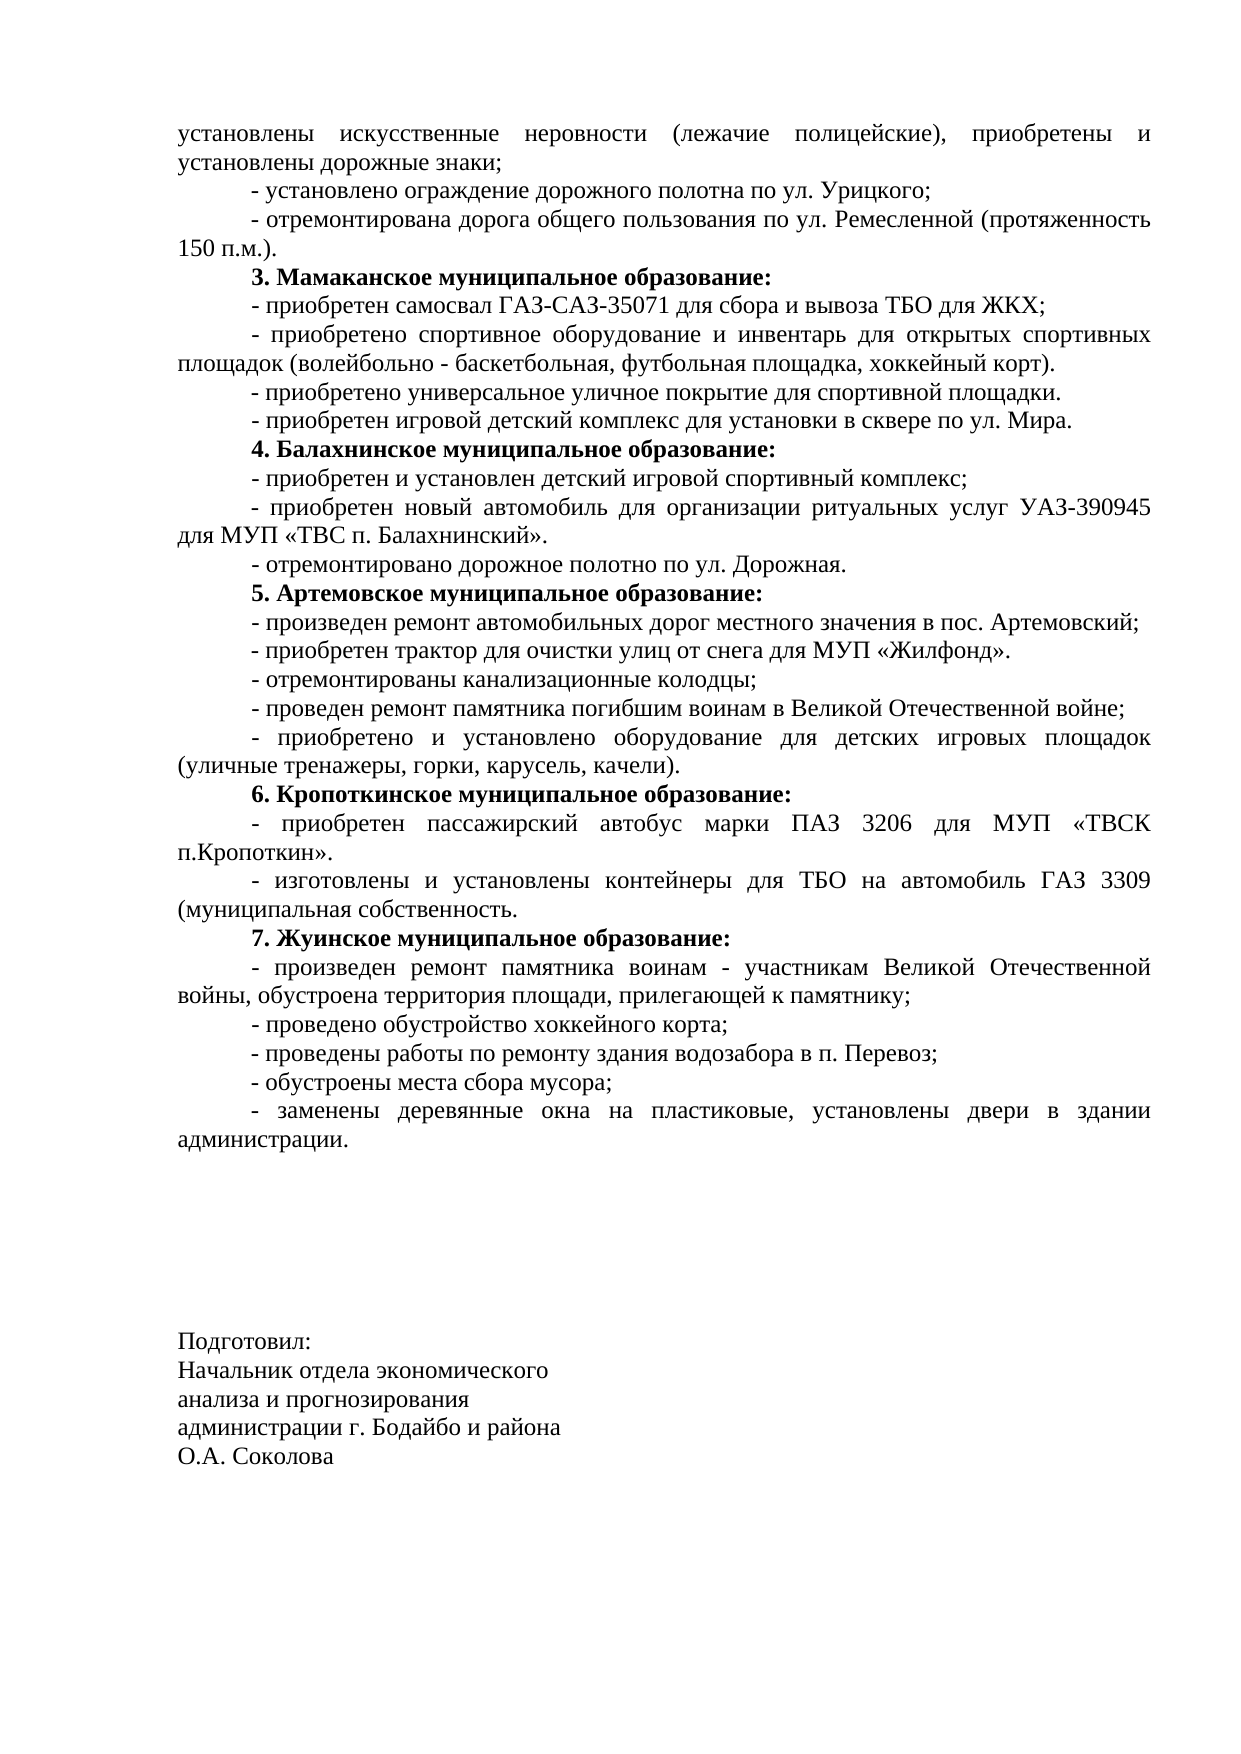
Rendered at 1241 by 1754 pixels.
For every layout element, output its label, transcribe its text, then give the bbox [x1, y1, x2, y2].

text - установлено ограждение дорожного полотна по ул. Урицкого; [177, 176, 1152, 204]
text Начальник отдела экономического [177, 1355, 1152, 1384]
text 6. Кропоткинское муниципальное образование: [177, 779, 1152, 808]
text - изготовлены и установлены контейнеры для ТБО на автомобиль ГАЗ 3309 (муниципальная собственность. [177, 866, 1152, 923]
text - приобретен игровой детский комплекс для установки в сквере по ул. Мира. [177, 406, 1152, 434]
text - приобретен самосвал ГАЗ-САЗ-35071 для сбора и вывоза ТБО для ЖКХ; [177, 291, 1152, 319]
text 3. Мамаканское муниципальное образование: [177, 262, 1152, 291]
text - приобретено и установлено оборудование для детских игровых площадок (уличные тренажеры, горки, карусель, качели). [177, 722, 1152, 779]
text 4. Балахнинское муниципальное образование: [177, 434, 1152, 463]
text - произведен ремонт памятника воинам - участникам Великой Отечественной войны, обустроена территория площади, прилегающей к памятнику; [177, 952, 1152, 1009]
text - проведен ремонт памятника погибшим воинам в Великой Отечественной войне; [177, 693, 1152, 722]
text - произведен ремонт автомобильных дорог местного значения в пос. Артемовский; [177, 607, 1152, 636]
text - приобретен пассажирский автобус марки ПАЗ 3206 для МУП «ТВСК п.Кропоткин». [177, 808, 1152, 866]
text - приобретен трактор для очистки улиц от снега для МУП «Жилфонд». [177, 636, 1152, 664]
text - заменены деревянные окна на пластиковые, установлены двери в здании администрации. [177, 1096, 1152, 1153]
text - отремонтировано дорожное полотно по ул. Дорожная. [177, 549, 1152, 578]
text - отремонтированы канализационные колодцы; [177, 664, 1152, 693]
text - проведены работы по ремонту здания водозабора в п. Перевоз; [177, 1038, 1152, 1067]
text 5. Артемовское муниципальное образование: [177, 578, 1152, 607]
text - приобретен новый автомобиль для организации ритуальных услуг УАЗ-390945 для МУП «ТВС п. Балахнинский». [177, 492, 1152, 549]
text 7. Жуинское муниципальное образование: [177, 923, 1152, 952]
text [177, 118, 1152, 176]
text - приобретен и установлен детский игровой спортивный комплекс; [177, 463, 1152, 492]
text анализа и прогнозирования [177, 1384, 1152, 1412]
text Подготовил: [177, 1326, 1152, 1355]
text О.А. Соколова [177, 1441, 1152, 1470]
text - приобретено спортивное оборудование и инвентарь для открытых спортивных площадок (волейбольно - баскетбольная, футбольная площадка, хоккейный корт). [177, 319, 1152, 377]
text - обустроены места сбора мусора; [177, 1067, 1152, 1096]
text - проведено обустройство хоккейного корта; [177, 1009, 1152, 1038]
text - приобретено универсальное уличное покрытие для спортивной площадки. [177, 377, 1152, 406]
text администрации г. Бодайбо и района [177, 1412, 1152, 1441]
text - отремонтирована дорога общего пользования по ул. Ремесленной (протяженность 150 п.м.). [177, 204, 1152, 262]
